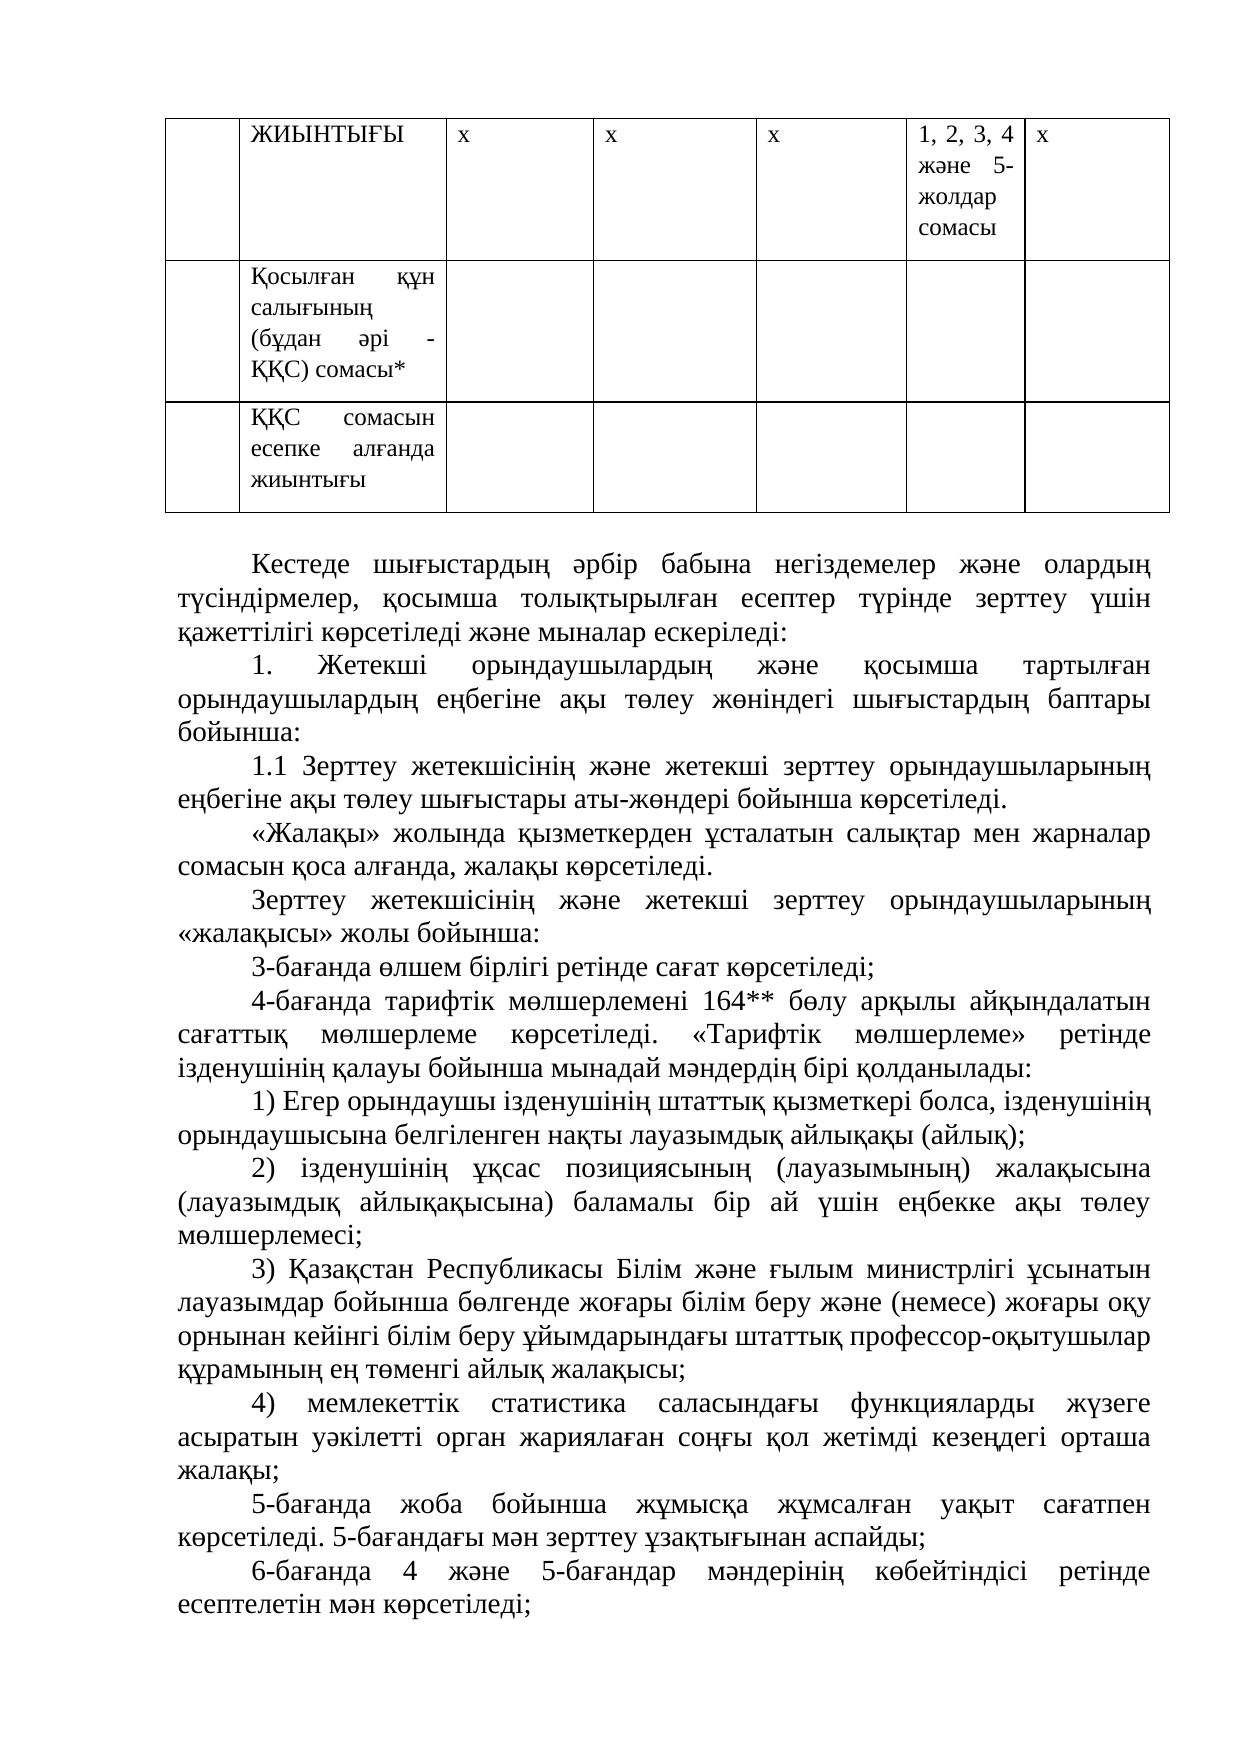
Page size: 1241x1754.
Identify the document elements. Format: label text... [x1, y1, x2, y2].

table_cell [166, 119, 239, 260]
table_cell [594, 261, 756, 401]
table_cell [907, 261, 1024, 401]
table_cell [757, 403, 906, 512]
table_cell [594, 403, 756, 512]
text 4-бағанда тарифтік мөлшерлемені 164** бөлу арқылы айқындалатын сағаттық мөлшерлеме көрсетіледі. «Тарифтік мөлшерлеме» ретінде ізденушінің қалауы бойынша мынадай мәндердің бірі қолданылады: [177, 983, 1152, 1083]
table_cell [166, 261, 239, 401]
text 3-бағанда өлшем бірлігі ретінде сағат көрсетіледі; [177, 949, 1152, 983]
text 5-бағанда жоба бойынша жұмысқа жұмсалған уақыт сағатпен көрсетіледі. 5-бағандағы мән зерттеу ұзақтығынан аспайды; [177, 1486, 1152, 1553]
table_cell x [447, 119, 593, 260]
table_cell [757, 261, 906, 401]
text 4) мемлекеттік статистика саласындағы функцияларды жүзеге асыратын уәкілетті орган жариялаған соңғы қол жетімді кезеңдегі орташа жалақы; [177, 1385, 1152, 1486]
table_cell x [757, 119, 906, 260]
text Кестеде шығыстардың әрбір бабына негіздемелер және олардың түсіндірмелер, қосымша толықтырылған есептер түрінде зерттеу үшін қажеттілігі көрсетіледі және мыналар ескеріледі: [177, 547, 1152, 647]
table_cell x [1026, 119, 1169, 260]
text 6-бағанда 4 және 5-бағандар мәндерінің көбейтіндісі ретінде есептелетін мән көрсетіледі; [177, 1553, 1152, 1620]
text 1) Егер орындаушы ізденушінің штаттық қызметкері болса, ізденушінің орындаушысына белгіленген нақты лауазымдық айлықақы (айлық); [177, 1083, 1152, 1150]
table_cell ҚҚС сомасын есепке алғанда жиынтығы [240, 403, 446, 512]
table_cell [447, 403, 593, 512]
text Зерттеу жетекшісінің және жетекші зерттеу орындаушыларының «жалақысы» жолы бойынша: [177, 882, 1152, 949]
table_cell [166, 403, 239, 512]
text 1. Жетекші орындаушылардың және қосымша тартылған орындаушылардың еңбегіне ақы төлеу жөніндегі шығыстардың баптары бойынша: [177, 647, 1152, 748]
text 2) ізденушінің ұқсас позициясының (лауазымының) жалақысына (лауазымдық айлықақысына) баламалы бір ай үшін еңбекке ақы төлеу мөлшерлемесі; [177, 1150, 1152, 1251]
table_cell ЖИЫНТЫҒЫ [240, 119, 446, 260]
table_cell [447, 261, 593, 401]
table_cell x [594, 119, 756, 260]
table_cell [907, 403, 1024, 512]
text «Жалақы» жолында қызметкерден ұсталатын салықтар мен жарналар сомасын қоса алғанда, жалақы көрсетіледі. [177, 815, 1152, 882]
text 3) Қазақстан Республикасы Білім және ғылым министрлігі ұсынатын лауазымдар бойынша бөлгенде жоғары білім беру және (немесе) жоғары оқу орнынан кейінгі білім беру ұйымдарындағы штаттық профессор-оқытушылар құрамының ең төменгі айлық жалақысы; [177, 1251, 1152, 1385]
text 1.1 Зерттеу жетекшісінің және жетекші зерттеу орындаушыларының еңбегіне ақы төлеу шығыстары аты-жөндері бойынша көрсетіледі. [177, 748, 1152, 815]
table_cell [1026, 261, 1169, 401]
table_cell Қосылған құн салығының (бұдан әрі - ҚҚС) сомасы* [240, 261, 446, 401]
table_cell [1026, 403, 1169, 512]
table_cell 1, 2, 3, 4 және 5-жолдар сомасы [907, 119, 1024, 260]
